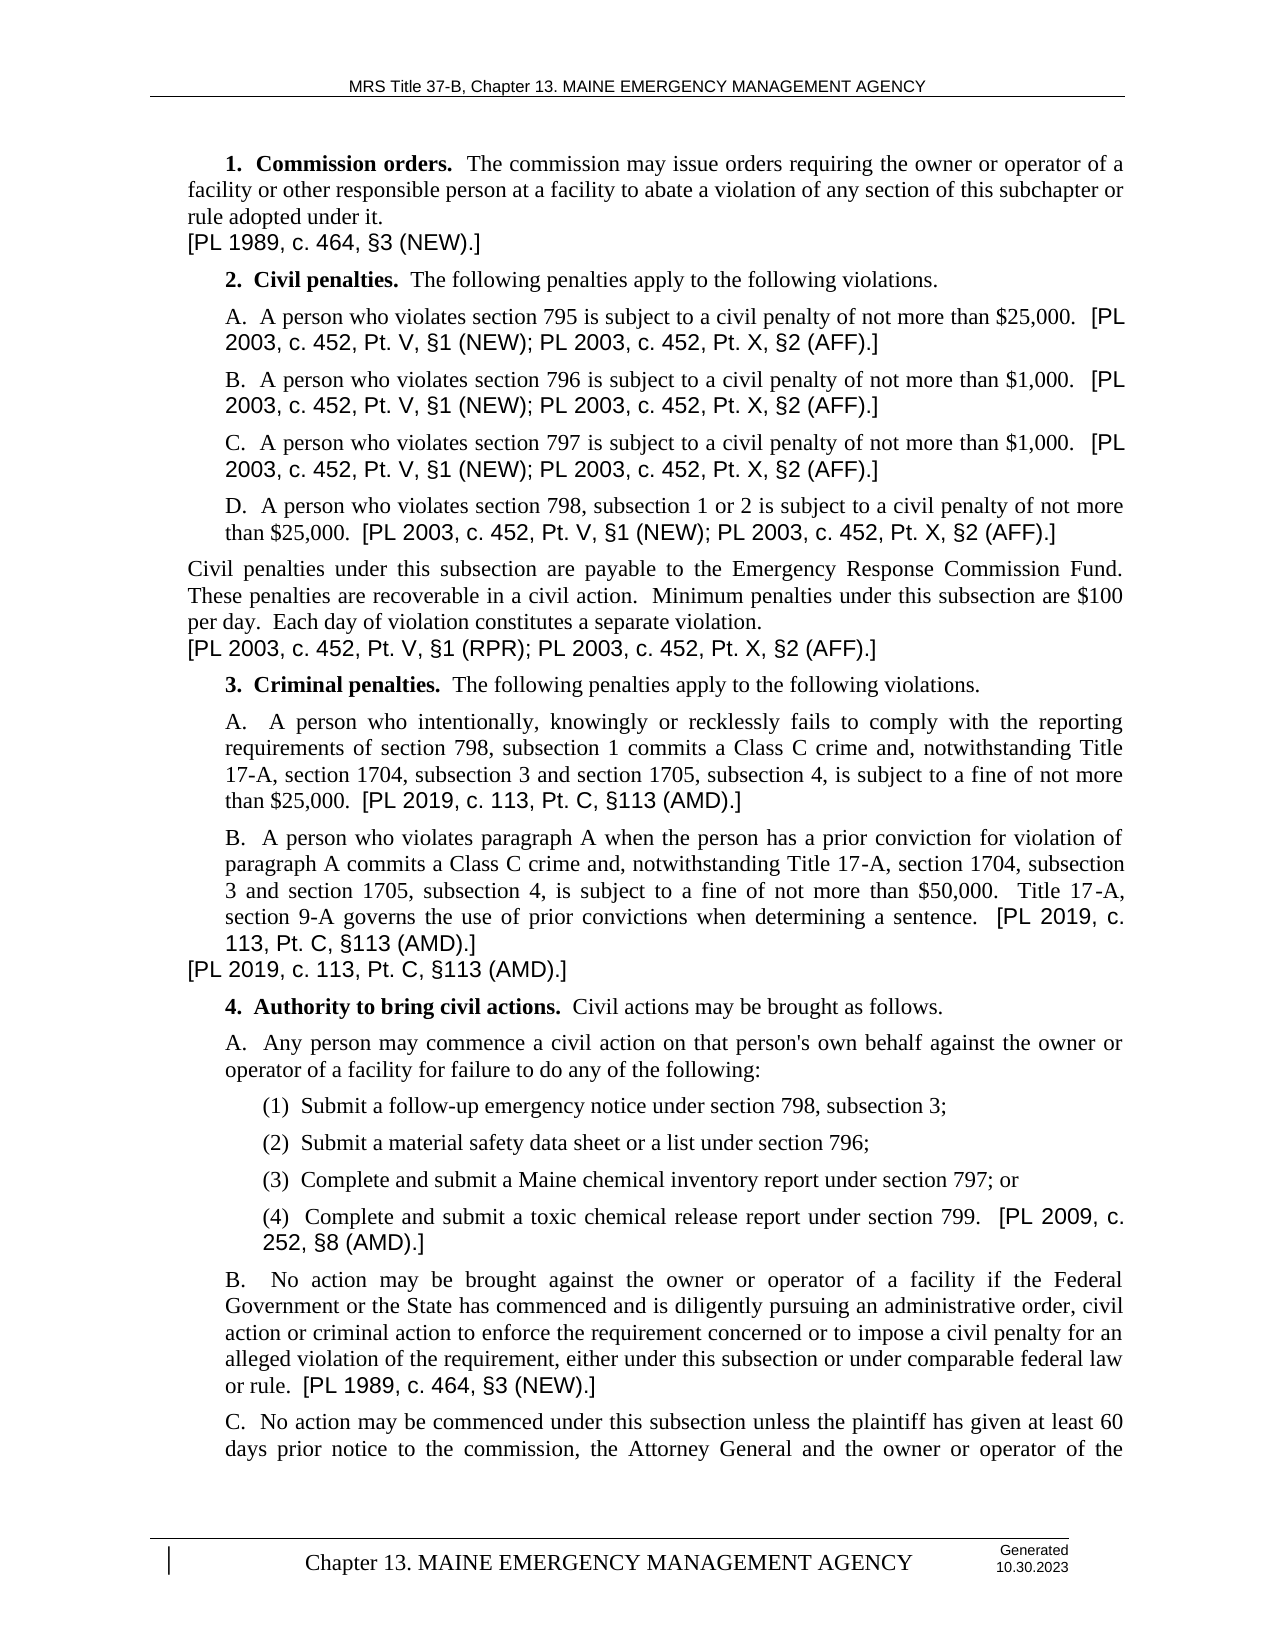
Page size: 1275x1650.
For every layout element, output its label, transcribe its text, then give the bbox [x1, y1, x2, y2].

text (2) Submit a material safety data sheet or a list under section 796; [262, 1129, 1125, 1156]
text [225, 1408, 1125, 1461]
text [PL 2003, c. 452, Pt. V, §1 (RPR); PL 2003, c. 452, Pt. X, §2 (AFF).] [187, 634, 1125, 661]
text A. A person who intentionally, knowingly or recklessly fails to comply with the reporting requirements of section 798, subsection 1 commits a Class C crime and, notwithstanding Title 17‑A, section 1704, subsection 3 and section 1705, subsection 4, is subject to a fine of not more than $25,000. [PL 2019, c. 113, Pt. C, §113 (AMD).] [225, 708, 1125, 814]
text B. A person who violates section 796 is subject to a civil penalty of not more than $1,000. [PL 2003, c. 452, Pt. V, §1 (NEW); PL 2003, c. 452, Pt. X, §2 (AFF).] [225, 366, 1125, 419]
text [PL 1989, c. 464, §3 (NEW).] [187, 229, 1125, 255]
text B. No action may be brought against the owner or operator of a facility if the Federal Government or the State has commenced and is diligently pursuing an administrative order, civil action or criminal action to enforce the requirement concerned or to impose a civil penalty for an alleged violation of the requirement, either under this subsection or under comparable federal law or rule. [PL 1989, c. 464, §3 (NEW).] [225, 1266, 1125, 1398]
text B. A person who violates paragraph A when the person has a prior conviction for violation of paragraph A commits a Class C crime and, notwithstanding Title 17‑A, section 1704, subsection 3 and section 1705, subsection 4, is subject to a fine of not more than $50,000. Title 17‑A, section 9‑A governs the use of prior convictions when determining a sentence. [PL 2019, c. 113, Pt. C, §113 (AMD).] [225, 824, 1125, 956]
text Civil penalties under this subsection are payable to the Emergency Response Commission Fund. These penalties are recoverable in a civil action. Minimum penalties under this subsection are $100 per day. Each day of violation constitutes a separate violation. [187, 556, 1125, 634]
text 3. Criminal penalties. The following penalties apply to the following violations. [187, 671, 1125, 698]
text 2. Civil penalties. The following penalties apply to the following violations. [187, 266, 1125, 292]
text 1. Commission orders. The commission may issue orders requiring the owner or operator of a facility or other responsible person at a facility to abate a violation of any section of this subchapter or rule adopted under it. [187, 150, 1125, 229]
text C. A person who violates section 797 is subject to a civil penalty of not more than $1,000. [PL 2003, c. 452, Pt. V, §1 (NEW); PL 2003, c. 452, Pt. X, §2 (AFF).] [225, 429, 1125, 482]
text A. Any person may commence a civil action on that person's own behalf against the owner or operator of a facility for failure to do any of the following: [225, 1029, 1125, 1082]
text D. A person who violates section 798, subsection 1 or 2 is subject to a civil penalty of not more than $25,000. [PL 2003, c. 452, Pt. V, §1 (NEW); PL 2003, c. 452, Pt. X, §2 (AFF).] [225, 492, 1125, 545]
text 4. Authority to bring civil actions. Civil actions may be brought as follows. [187, 993, 1125, 1019]
text (4) Complete and submit a toxic chemical release report under section 799. [PL 2009, c. 252, §8 (AMD).] [262, 1203, 1125, 1256]
text [PL 2019, c. 113, Pt. C, §113 (AMD).] [187, 956, 1125, 982]
text A. A person who violates section 795 is subject to a civil penalty of not more than $25,000. [PL 2003, c. 452, Pt. V, §1 (NEW); PL 2003, c. 452, Pt. X, §2 (AFF).] [225, 303, 1125, 355]
text (1) Submit a follow-up emergency notice under section 798, subsection 3; [262, 1093, 1125, 1119]
text (3) Complete and submit a Maine chemical inventory report under section 797; or [262, 1166, 1125, 1192]
